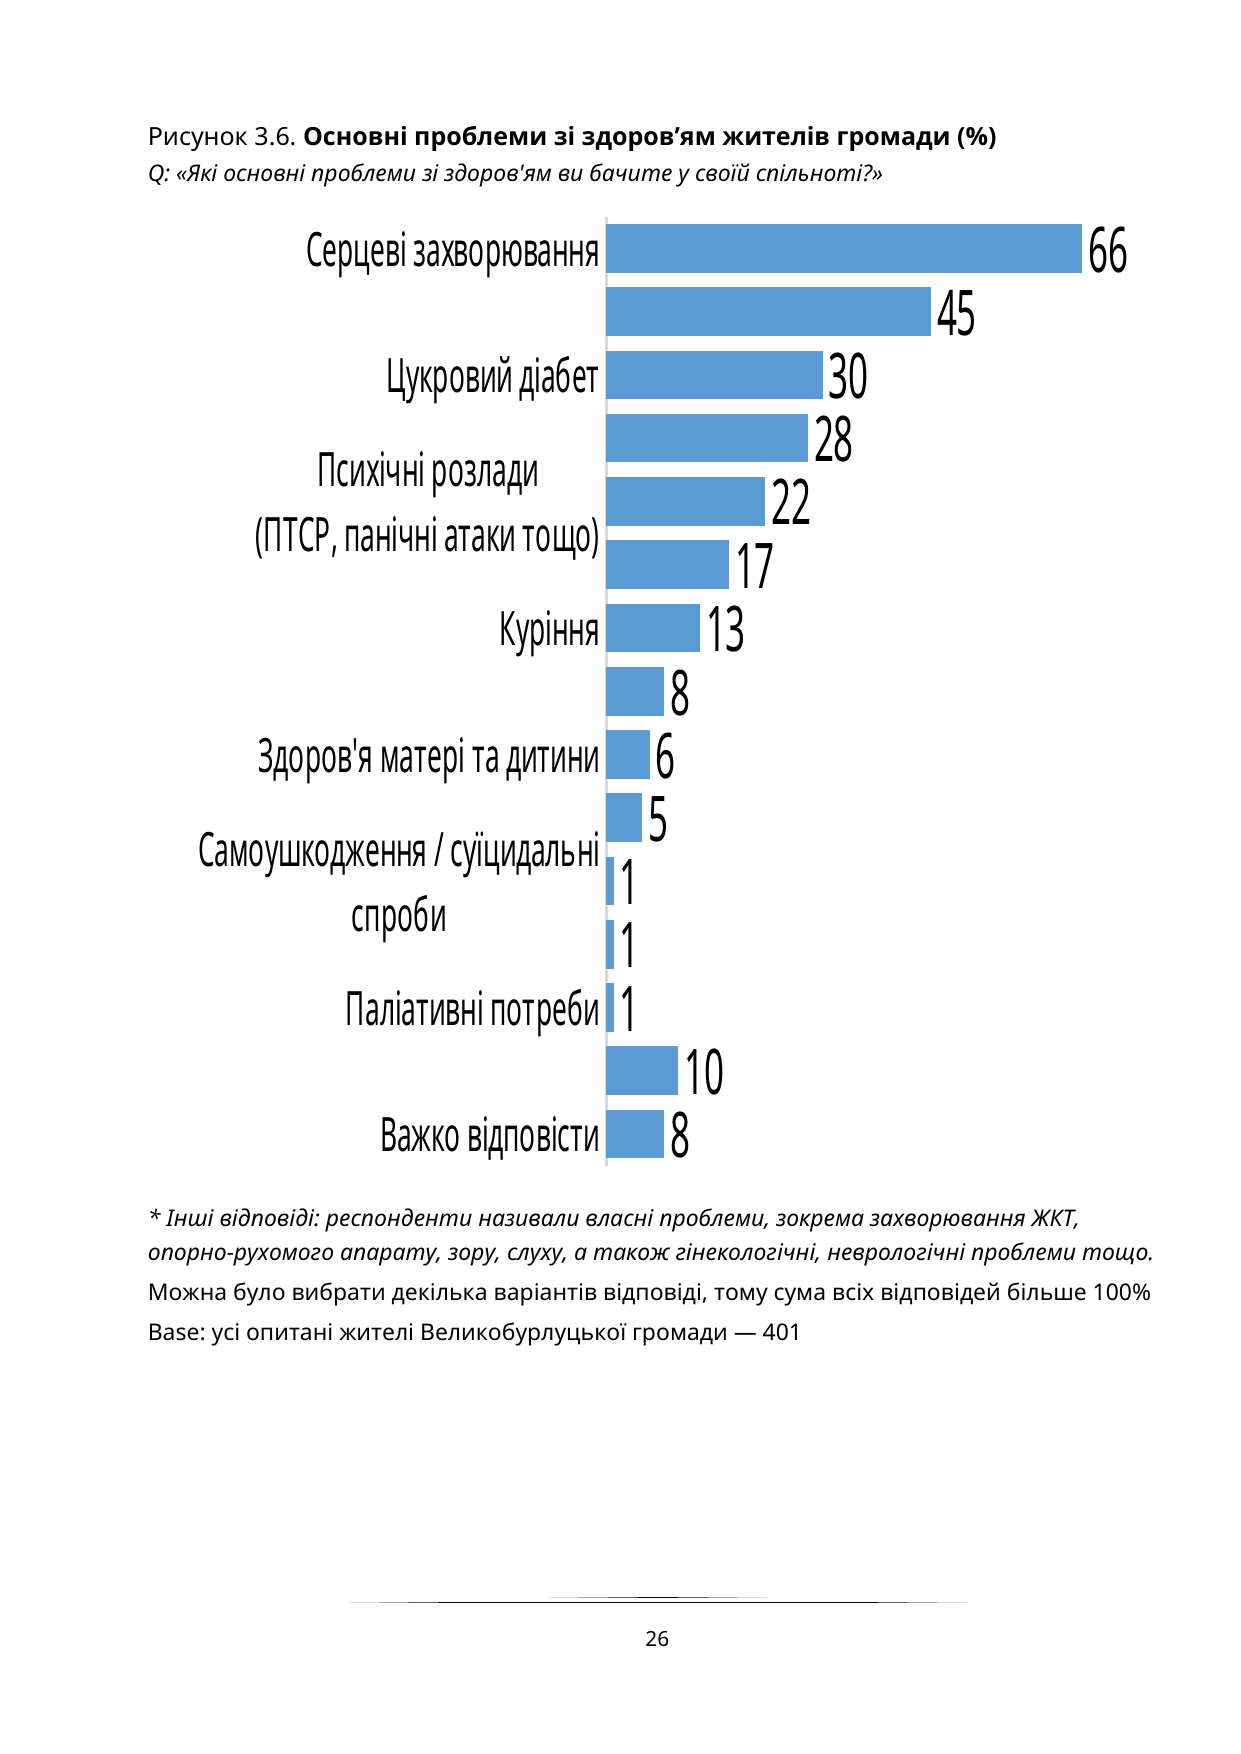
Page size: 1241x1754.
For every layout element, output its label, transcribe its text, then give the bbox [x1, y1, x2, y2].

text Q: «Які основні проблеми зі здоров'ям ви бачите у своїй спільноті?» [148, 157, 1167, 188]
text Рисунок 3.6. Основні проблеми зі здоров’ям жителів громади (%) [148, 118, 1181, 152]
text * Інші відповіді: респонденти називали власні проблеми, зокрема захворювання ЖКТ, опорно-рухомого апарату, зору, слуху, а також гінекологічні, неврологічні проблеми тощо. [148, 1202, 1167, 1267]
text Base: усі опитані жителі Великобурлуцької громади — 401 [148, 1316, 1167, 1347]
text Можна було вибрати декілька варіантів відповіді, тому сума всіх відповідей більше 100% [148, 1276, 1167, 1307]
